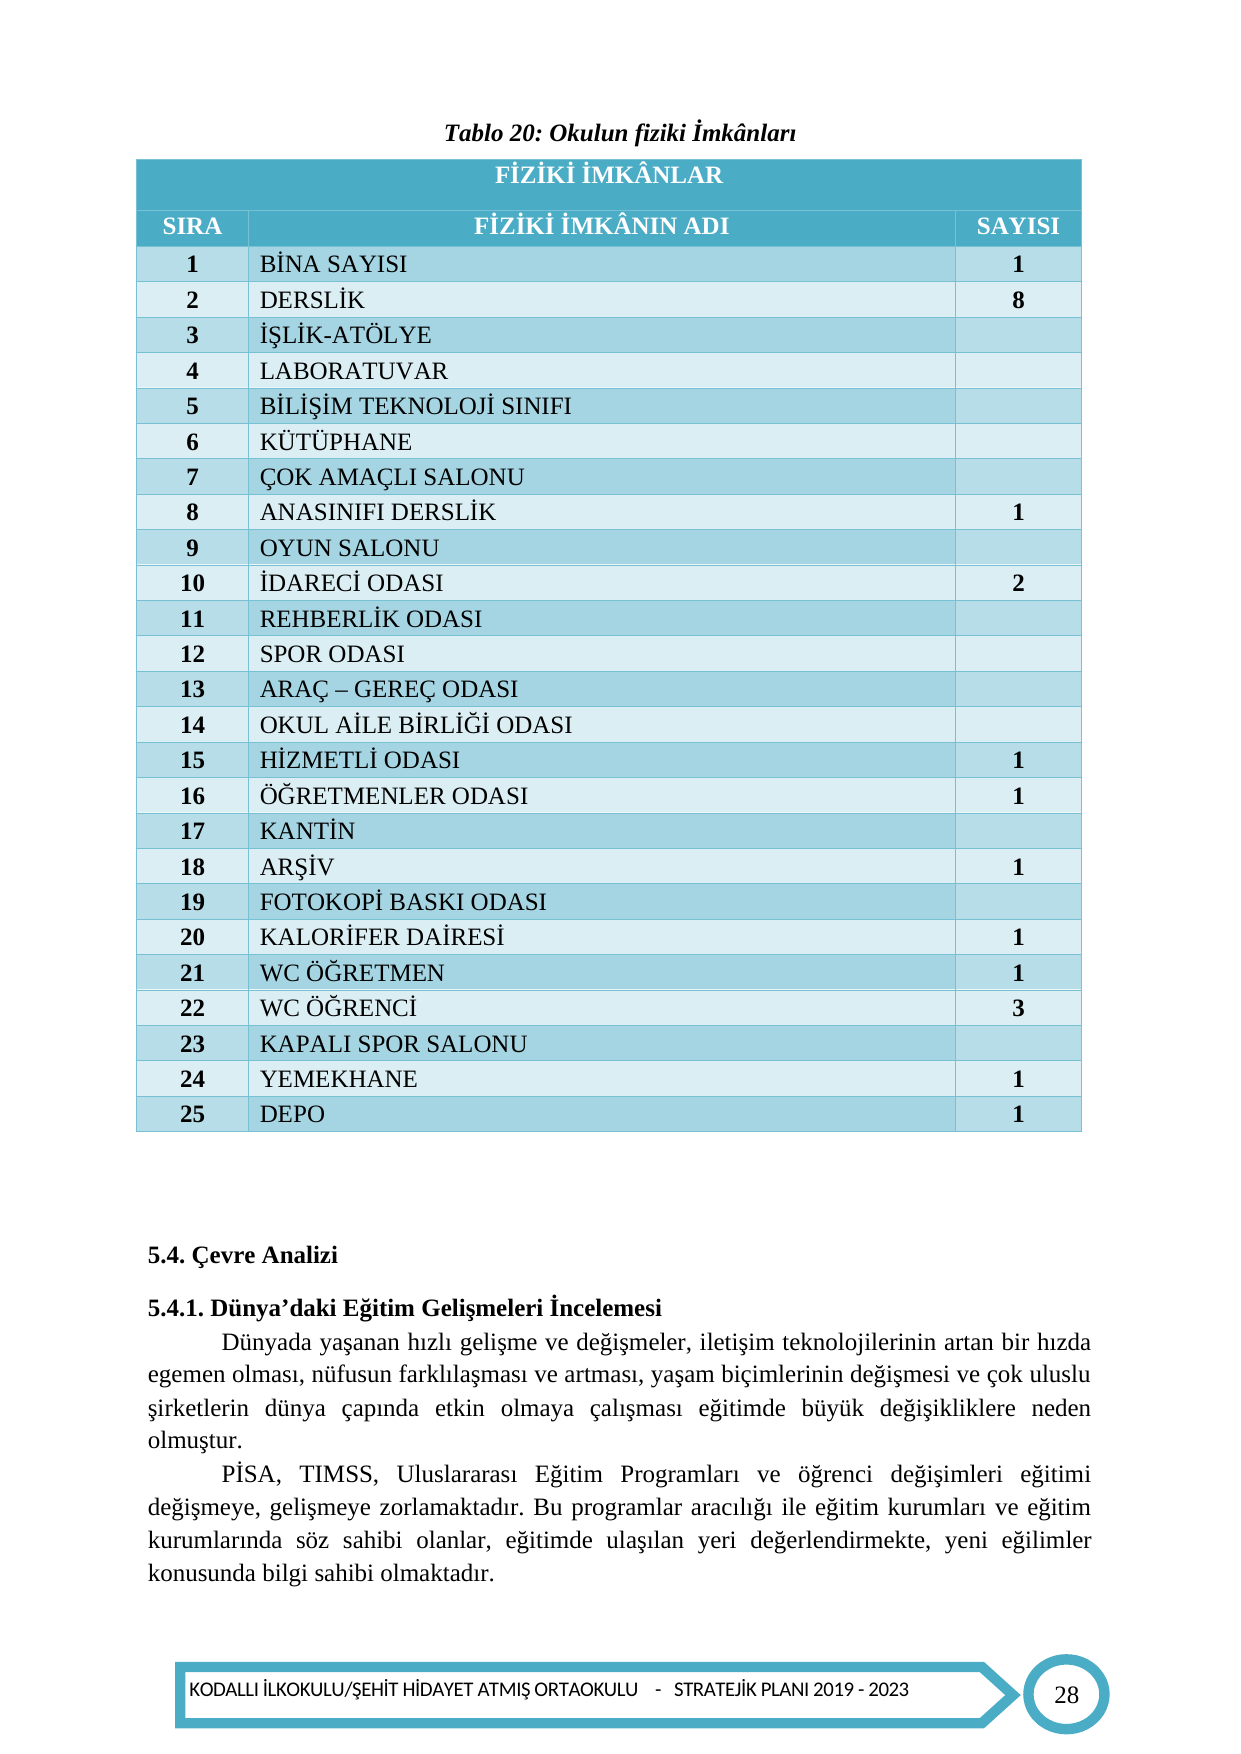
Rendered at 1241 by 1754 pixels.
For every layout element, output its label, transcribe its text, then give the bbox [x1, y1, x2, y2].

table_cell 23 [137, 1026, 248, 1060]
table_cell 1 [956, 1061, 1081, 1096]
table_cell WC ÖĞRETMEN [249, 955, 955, 989]
table_cell 1 [956, 778, 1081, 812]
table_cell LABORATUVAR [249, 353, 955, 387]
table_cell ÇOK AMAÇLI SALONU [249, 459, 955, 494]
table_cell 6 [137, 424, 248, 458]
table_cell 21 [137, 955, 248, 989]
table_cell [956, 884, 1081, 919]
table_cell İŞLİK-ATÖLYE [249, 318, 955, 352]
table_cell 1 [956, 920, 1081, 954]
table_cell WC ÖĞRENCİ [249, 991, 955, 1025]
table_cell 14 [137, 707, 248, 742]
table_cell 5 [137, 389, 248, 423]
table_cell KALORİFER DAİRESİ [249, 920, 955, 954]
table_cell ARAÇ – GEREÇ ODASI [249, 672, 955, 706]
table_cell 16 [137, 778, 248, 812]
table_cell [956, 353, 1081, 387]
text Dünyada yaşanan hızlı gelişme ve değişmeler, iletişim teknolojilerinin artan bir hızda egemen olması, nüfusun farklılaşması ve artması, yaşam biçimlerinin değişmesi ve çok uluslu şirketlerin dünya çapında etkin olmaya çalışması eğitimde büyük değişikliklere neden olmuştur. [148, 1327, 1092, 1454]
table_cell 17 [137, 814, 248, 848]
table_cell [956, 389, 1081, 423]
table_cell 25 [137, 1097, 248, 1131]
table_cell 15 [137, 743, 248, 777]
table_cell 22 [137, 991, 248, 1025]
table_cell [956, 318, 1081, 352]
table_cell [956, 672, 1081, 706]
table_cell 3 [137, 318, 248, 352]
table_cell [956, 1026, 1081, 1060]
table_cell 3 [956, 991, 1081, 1025]
table_cell 1 [956, 495, 1081, 529]
table_cell 1 [956, 743, 1081, 777]
table_cell 8 [956, 282, 1081, 317]
table_cell SIRA NO [137, 211, 248, 246]
table_cell İDARECİ ODASI [249, 566, 955, 600]
table_header FİZİKİ İMKÂNLAR [137, 160, 1081, 210]
subtitle 5.4. Çevre Analizi [148, 1240, 1092, 1268]
table_cell OYUN SALONU [249, 530, 955, 564]
table_cell OKUL AİLE BİRLİĞİ ODASI [249, 707, 955, 742]
table_cell 4 [137, 353, 248, 387]
table_cell [956, 601, 1081, 635]
table_cell [956, 530, 1081, 564]
table_cell SAYISI [956, 211, 1081, 246]
table_cell FİZİKİ İMKÂNIN ADI [249, 211, 955, 246]
table_cell ANASINIFI DERSLİK [249, 495, 955, 529]
table_cell 2 [137, 282, 248, 317]
table_cell HİZMETLİ ODASI [249, 743, 955, 777]
table_cell YEMEKHANE [249, 1061, 955, 1096]
table_cell 2 [956, 566, 1081, 600]
text PİSA, TIMSS, Uluslararası Eğitim Programları ve öğrenci değişimleri eğitimi değişmeye, gelişmeye zorlamaktadır. Bu programlar aracılığı ile eğitim kurumları ve eğitim kurumlarında söz sahibi olanlar, eğitimde ulaşılan yeri değerlendirmekte, yeni eğilimler konusunda bilgi sahibi olmaktadır. [148, 1459, 1092, 1586]
subtitle 5.4.1. Dünya’daki Eğitim Gelişmeleri İncelemesi [148, 1293, 1092, 1322]
table_cell [956, 459, 1081, 494]
table_cell 20 [137, 920, 248, 954]
table_cell [956, 814, 1081, 848]
table_cell BİNA SAYISI [249, 247, 955, 281]
table_cell SPOR ODASI [249, 636, 955, 671]
table_cell BİLİŞİM TEKNOLOJİ SINIFI [249, 389, 955, 423]
table_cell KAPALI SPOR SALONU [249, 1026, 955, 1060]
table_cell ÖĞRETMENLER ODASI [249, 778, 955, 812]
table_cell 18 [137, 849, 248, 883]
table_cell 12 [137, 636, 248, 671]
table_cell 1 [956, 1097, 1081, 1131]
table_cell 13 [137, 672, 248, 706]
table_cell 10 [137, 566, 248, 600]
table_cell KÜTÜPHANE [249, 424, 955, 458]
table_cell 11 [137, 601, 248, 635]
table_cell DERSLİK [249, 282, 955, 317]
table_cell [956, 707, 1081, 742]
table_cell 1 [956, 247, 1081, 281]
table_cell DEPO [249, 1097, 955, 1131]
table_cell REHBERLİK ODASI [249, 601, 955, 635]
table_cell [956, 636, 1081, 671]
text Tablo 20: Okulun fiziki İmkânları [148, 118, 1092, 147]
table_cell 24 [137, 1061, 248, 1096]
table_cell 1 [956, 849, 1081, 883]
table_cell [956, 424, 1081, 458]
table_cell 1 [137, 247, 248, 281]
table_cell ARŞİV [249, 849, 955, 883]
table_cell KANTİN [249, 814, 955, 848]
table_cell 9 [137, 530, 248, 564]
table_cell 8 [137, 495, 248, 529]
table_cell 19 [137, 884, 248, 919]
table_cell 1 [956, 955, 1081, 989]
table_cell 7 [137, 459, 248, 494]
table_cell FOTOKOPİ BASKI ODASI [249, 884, 955, 919]
